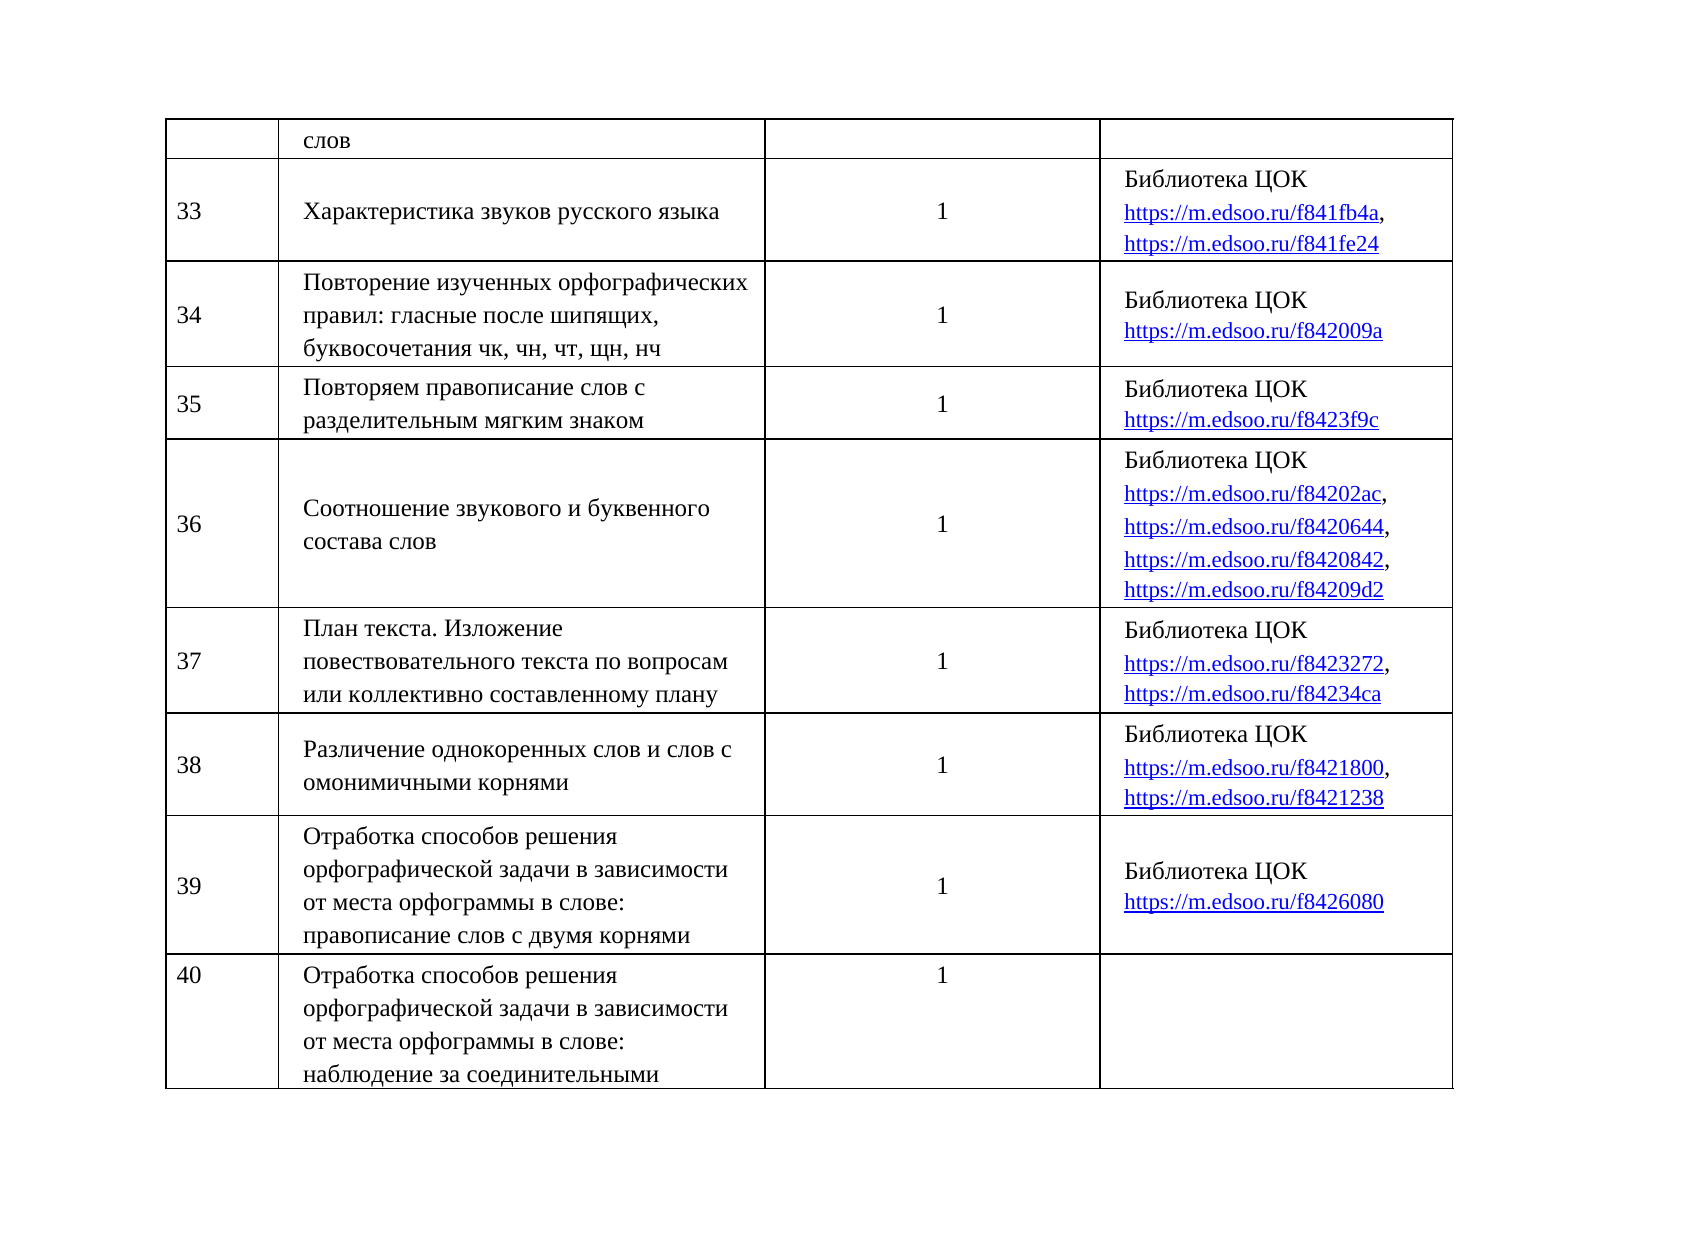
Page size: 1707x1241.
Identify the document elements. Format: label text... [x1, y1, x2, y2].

table_cell 1 [766, 440, 1099, 607]
table_cell 1 [766, 367, 1099, 438]
table_cell 1 [766, 816, 1099, 953]
table_cell Библиотека ЦОК https://m.edsoo.ru/f8423272, https://m.edsoo.ru/f84234ca [1101, 608, 1452, 712]
table_cell Отработка способов решения орфографической задачи в зависимости от места орфограммы в слове: правописание слов с двумя корнями [279, 816, 764, 953]
table_cell 32 [167, 120, 278, 157]
table_cell 1 [766, 955, 1099, 1088]
table_cell 1 [766, 159, 1099, 260]
table_cell Соотношение звукового и буквенного состава слов [279, 440, 764, 607]
table_cell 1 [766, 608, 1099, 712]
table_cell 39 [167, 816, 278, 953]
table_cell Библиотека ЦОК https://m.edsoo.ru/f841fb4a, https://m.edsoo.ru/f841fe24 [1101, 159, 1452, 260]
table_cell [1101, 955, 1452, 1088]
table_cell Характеристика звуков русского языка [279, 159, 764, 260]
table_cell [1101, 120, 1452, 157]
table_cell Повторение изученных орфографических правил: гласные после шипящих, буквосочетания чк, чн, чт, щн, нч [279, 262, 764, 366]
table_cell 34 [167, 262, 278, 366]
table_cell 1 [766, 714, 1099, 814]
table_cell 1 [766, 120, 1099, 157]
table_cell 38 [167, 714, 278, 814]
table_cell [279, 120, 764, 157]
table_cell Библиотека ЦОК https://m.edsoo.ru/f8426080 [1101, 816, 1452, 953]
table_cell 35 [167, 367, 278, 438]
table_cell 40 [167, 955, 278, 1088]
table_cell 33 [167, 159, 278, 260]
table_cell Библиотека ЦОК https://m.edsoo.ru/f8423f9c [1101, 367, 1452, 438]
table_cell 37 [167, 608, 278, 712]
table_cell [279, 955, 764, 1088]
table_cell Повторяем правописание слов с разделительным мягким знаком [279, 367, 764, 438]
table_cell 36 [167, 440, 278, 607]
table_cell Различение однокоренных слов и слов с омонимичными корнями [279, 714, 764, 814]
table_cell 1 [766, 262, 1099, 366]
table_cell Библиотека ЦОК https://m.edsoo.ru/f84202ac, https://m.edsoo.ru/f8420644, https://m.edsoo.ru/f8420842, https://m.edsoo.ru/f84209d2 [1101, 440, 1452, 607]
table_cell Библиотека ЦОК https://m.edsoo.ru/f8421800, https://m.edsoo.ru/f8421238 [1101, 714, 1452, 814]
table_cell План текста. Изложение повествовательного текста по вопросам или коллективно составленному плану [279, 608, 764, 712]
table_cell Библиотека ЦОК https://m.edsoo.ru/f842009a [1101, 262, 1452, 366]
